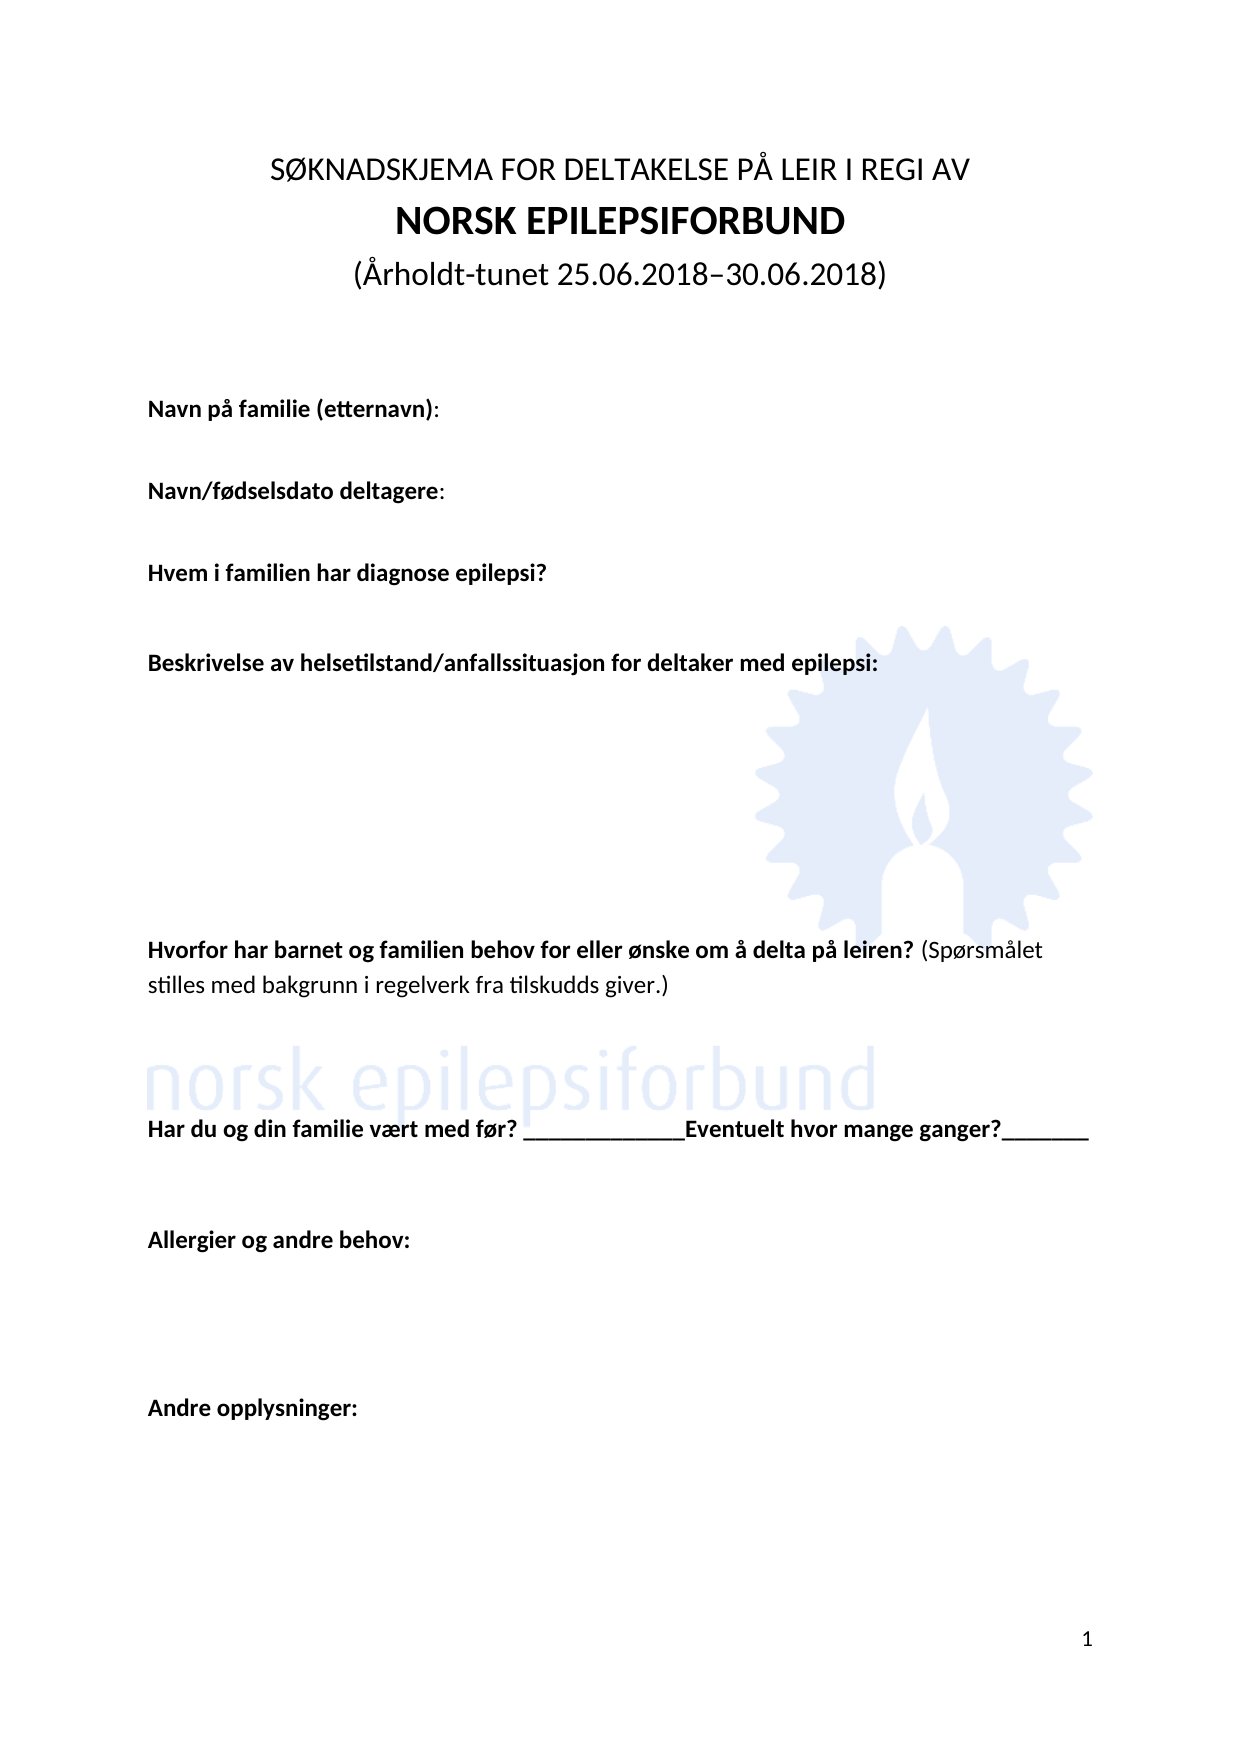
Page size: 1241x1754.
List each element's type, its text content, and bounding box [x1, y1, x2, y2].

text Navn på familie (etternavn): [148, 393, 1093, 424]
text Beskrivelse av helsetilstand/anfallssituasjon for deltaker med epilepsi: [148, 647, 1093, 678]
text Har du og din familie vært med før? _____________Eventuelt hvor mange ganger?_______ [148, 1113, 1093, 1143]
text Allergier og andre behov: [148, 1224, 1093, 1255]
text Hvorfor har barnet og familien behov for eller ønske om å delta på leiren? (Spørsmålet stilles med bakgrunn i regelverk fra tilskudds giver.) [148, 934, 1093, 1032]
text (Årholdt-tunet 25.06.2018–30.06.2018) [148, 253, 1093, 293]
text NORSK EPILEPSIFORBUND [148, 194, 1093, 245]
text Andre opplysninger: [148, 1392, 1093, 1422]
text SØKNADSKJEMA FOR DELTAKELSE PÅ LEIR I REGI AV [148, 148, 1093, 188]
text Hvem i familien har diagnose epilepsi? [148, 557, 1093, 587]
text Navn/fødselsdato deltagere: [148, 475, 1093, 505]
